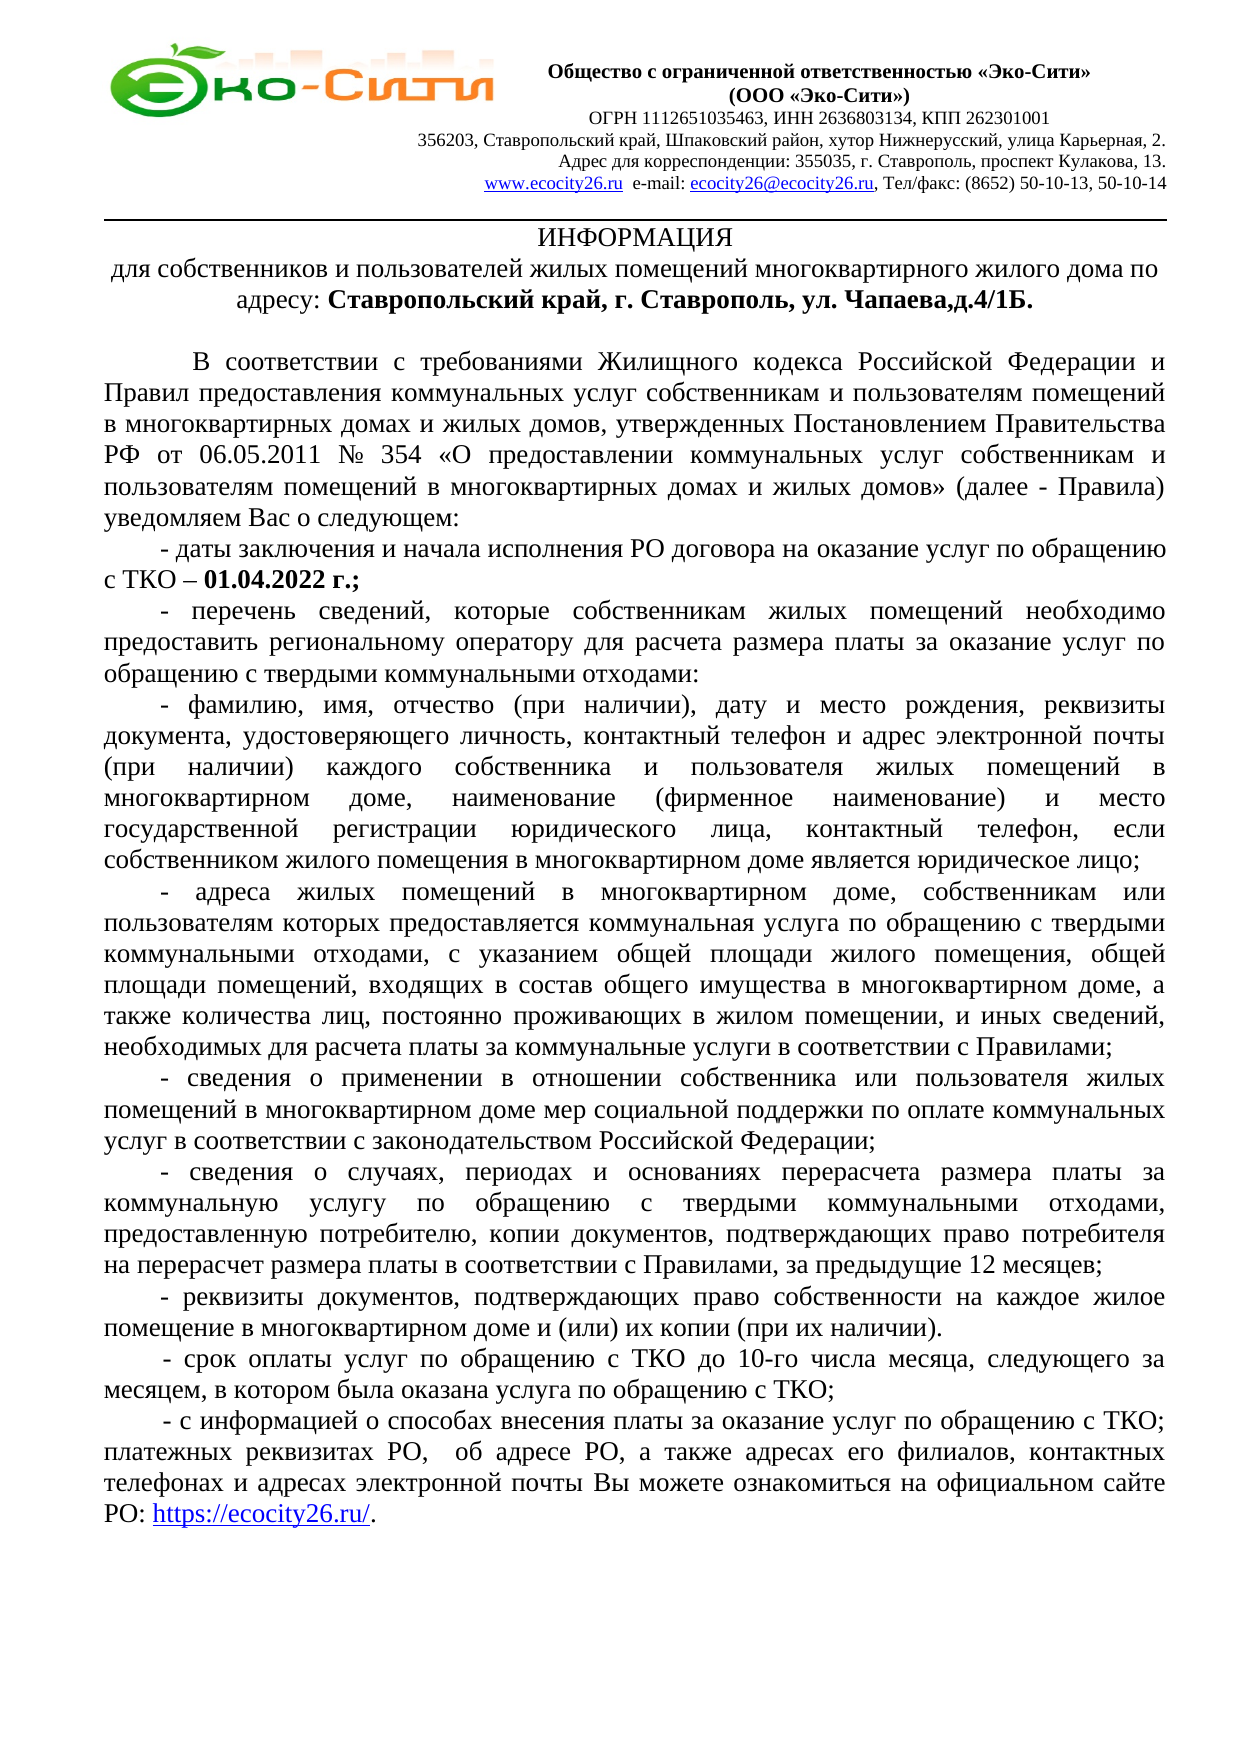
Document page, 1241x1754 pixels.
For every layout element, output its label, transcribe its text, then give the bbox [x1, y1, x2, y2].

text - сведения о применении в отношении собственника или пользователя жилых помещений в многоквартирном доме мер социальной поддержки по оплате коммунальных услуг в соответствии с законодательством Российской Федерации; [103, 1062, 1167, 1155]
text - реквизиты документов, подтверждающих право собственности на каждое жилое помещение в многоквартирном доме и (или) их копии (при их наличии). [103, 1279, 1167, 1342]
text ОГРН 1112651035463, ИНН 2636803134, КПП 262301001 [472, 107, 1167, 129]
text для собственников и пользователей жилых помещений многоквартирного жилого дома по адресу: Ставропольский край, г. Ставрополь, ул. Чапаева,д.4/1Б. [103, 252, 1167, 314]
picture [0, 0, 624, 275]
text 356203, Ставропольский край, Шпаковский район, хутор Нижнерусский, улица Карьерная, 2. [103, 129, 1167, 150]
text - срок оплаты услуг по обращению с ТКО до 10-го числа месяца, следующего за месяцем, в котором была оказана услуга по обращению с ТКО; [103, 1342, 1167, 1404]
text www.ecocity26.ru e-mail: ecocity26@ecocity26.ru, Тел/факс: (8652) 50-10-13, 50-10-14 [103, 172, 1167, 193]
text В соответствии с требованиями Жилищного кодекса Российской Федерации и Правил предоставления коммунальных услуг собственникам и пользователям помещений в многоквартирных домах и жилых домов, утвержденных Постановлением Правительства РФ от 06.05.2011 № 354 «О предоставлении коммунальных услуг собственникам и пользователям помещений в многоквартирных домах и жилых домов» (далее - Правила) уведомляем Вас о следующем: [103, 345, 1167, 532]
text - с информацией о способах внесения платы за оказание услуг по обращению с ТКО; платежных реквизитах РО, об адресе РО, а также адресах его филиалов, контактных телефонах и адресах электронной почты Вы можете ознакомиться на официальном сайте РО: https://ecocity26.ru/. [103, 1404, 1167, 1529]
text Общество с ограниченной ответственностью «Эко-Сити» [472, 59, 1167, 83]
text - перечень сведений, которые собственникам жилых помещений необходимо предоставить региональному оператору для расчета размера платы за оказание услуг по обращению с твердыми коммунальными отходами: [103, 594, 1167, 688]
text - фамилию, имя, отчество (при наличии), дату и место рождения, реквизиты документа, удостоверяющего личность, контактный телефон и адрес электронной почты (при наличии) каждого собственника и пользователя жилых помещений в многоквартирном доме, наименование (фирменное наименование) и место государственной регистрации юридического лица, контактный телефон, если собственником жилого помещения в многоквартирном доме является юридическое лицо; [103, 688, 1167, 875]
text - даты заключения и начала исполнения РО договора на оказание услуг по обращению с ТКО – 01.04.2022 г.; [103, 532, 1167, 594]
text - сведения о случаях, периодах и основаниях перерасчета размера платы за коммунальную услугу по обращению с твердыми коммунальными отходами, предоставленную потребителю, копии документов, подтверждающих право потребителя на перерасчет размера платы в соответствии с Правилами, за предыдущие 12 месяцев; [103, 1155, 1167, 1279]
text Адрес для корреспонденции: 355035, г. Ставрополь, проспект Кулакова, 13. [103, 150, 1167, 172]
text - адреса жилых помещений в многоквартирном доме, собственникам или пользователям которых предоставляется коммунальная услуга по обращению с твердыми коммунальными отходами, с указанием общей площади жилого помещения, общей площади помещений, входящих в состав общего имущества в многоквартирном доме, а также количества лиц, постоянно проживающих в жилом помещении, и иных сведений, необходимых для расчета платы за коммунальные услуги в соответствии с Правилами; [103, 875, 1167, 1062]
text (ООО «Эко-Сити») [472, 83, 1167, 107]
text ИНФОРМАЦИЯ [103, 221, 1167, 252]
